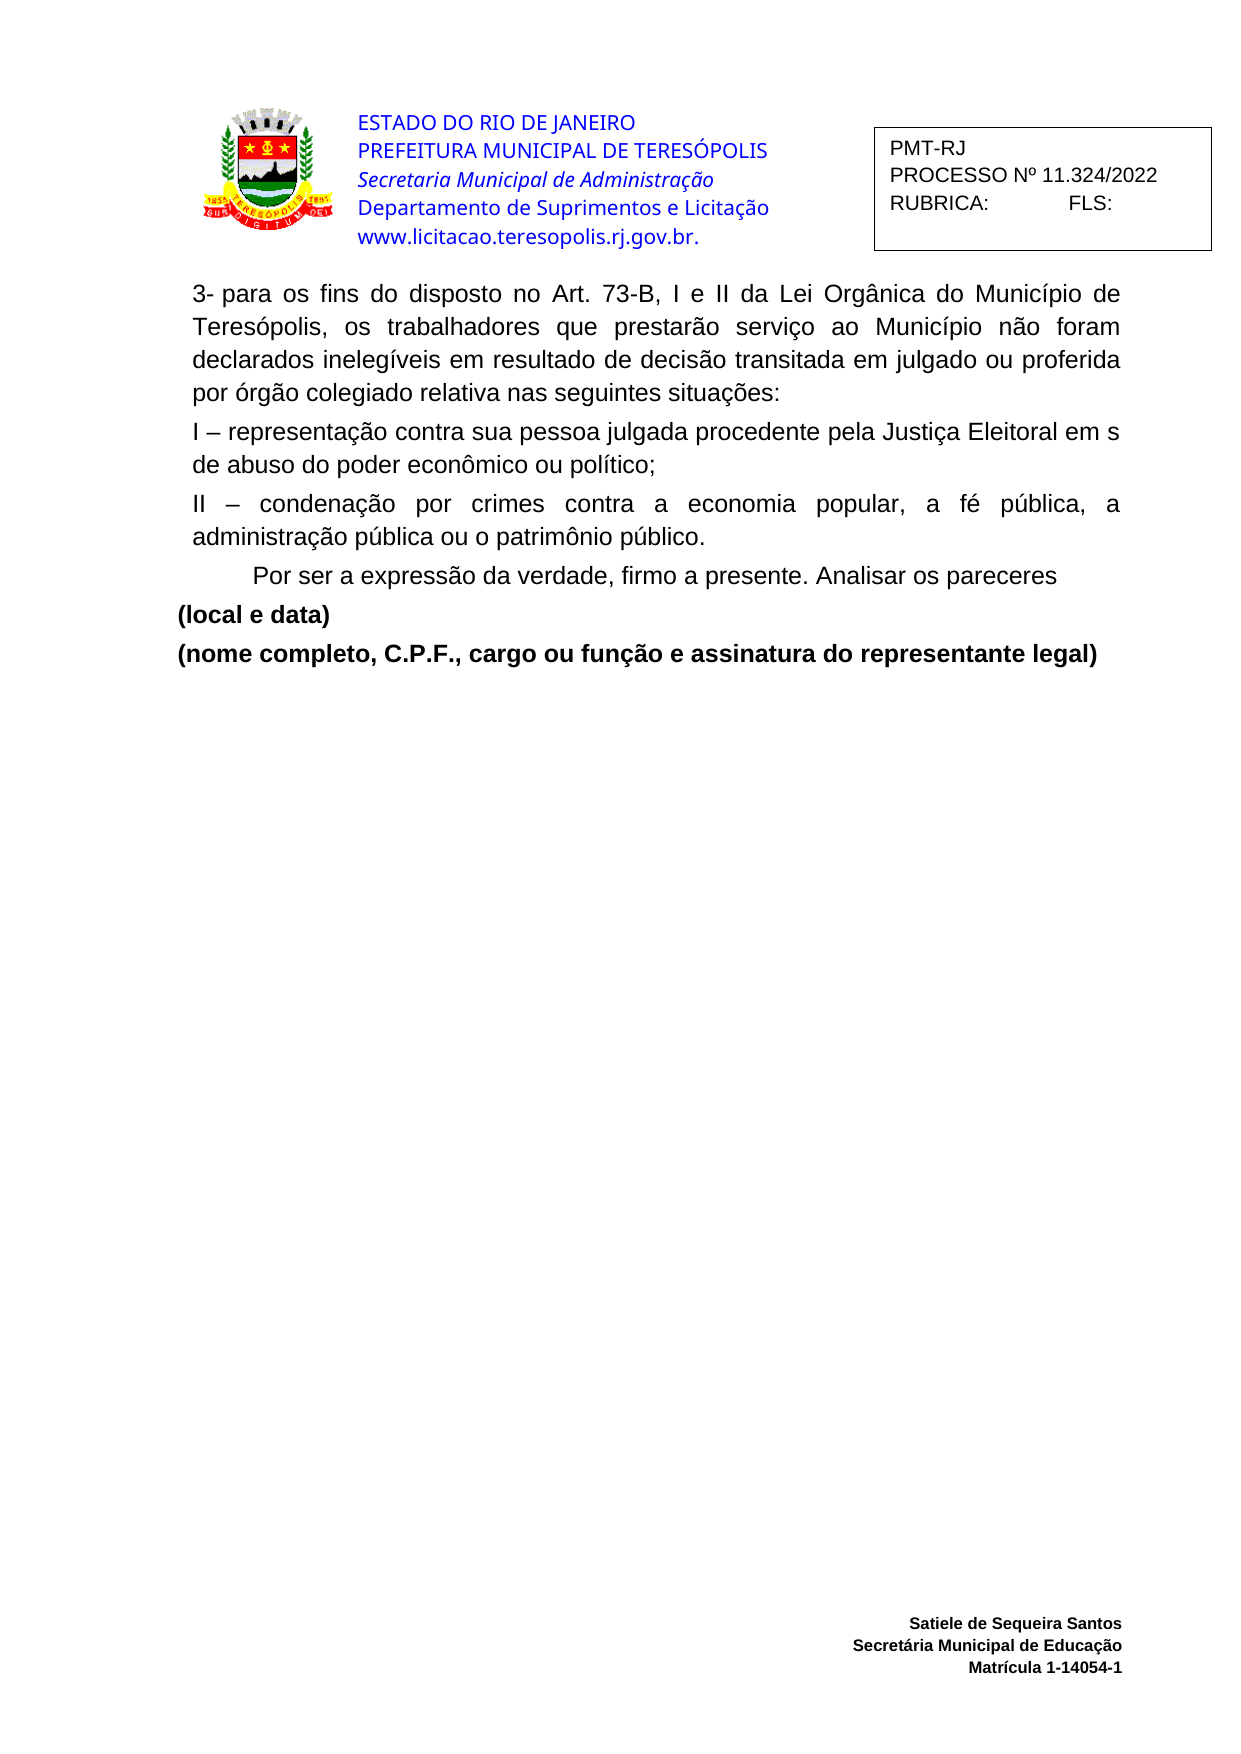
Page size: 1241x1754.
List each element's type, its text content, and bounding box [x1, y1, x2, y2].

picture [203, 108, 333, 230]
list para os fins do disposto no Art. 73-B, I e II da Lei Orgânica do Município de Teresópolis, os trabalhadores que prestarão serviço ao Município não foram declarados inelegíveis em resultado de decisão transitada em julgado ou proferida por órgão colegiado relativa nas seguintes situações: [192, 279, 1122, 406]
text (nome completo, C.P.F., cargo ou função e assinatura do representante legal) [177, 638, 1122, 667]
text II – condenação por crimes contra a economia popular, a fé pública, a administração pública ou o patrimônio público. [192, 489, 1122, 550]
text Por ser a expressão da verdade, firmo a presente. Analisar os pareceres [252, 561, 1122, 589]
text I – representação contra sua pessoa julgada procedente pela Justiça Eleitoral em s de abuso do poder econômico ou político; [192, 417, 1122, 478]
text (local e data) [177, 599, 1122, 628]
